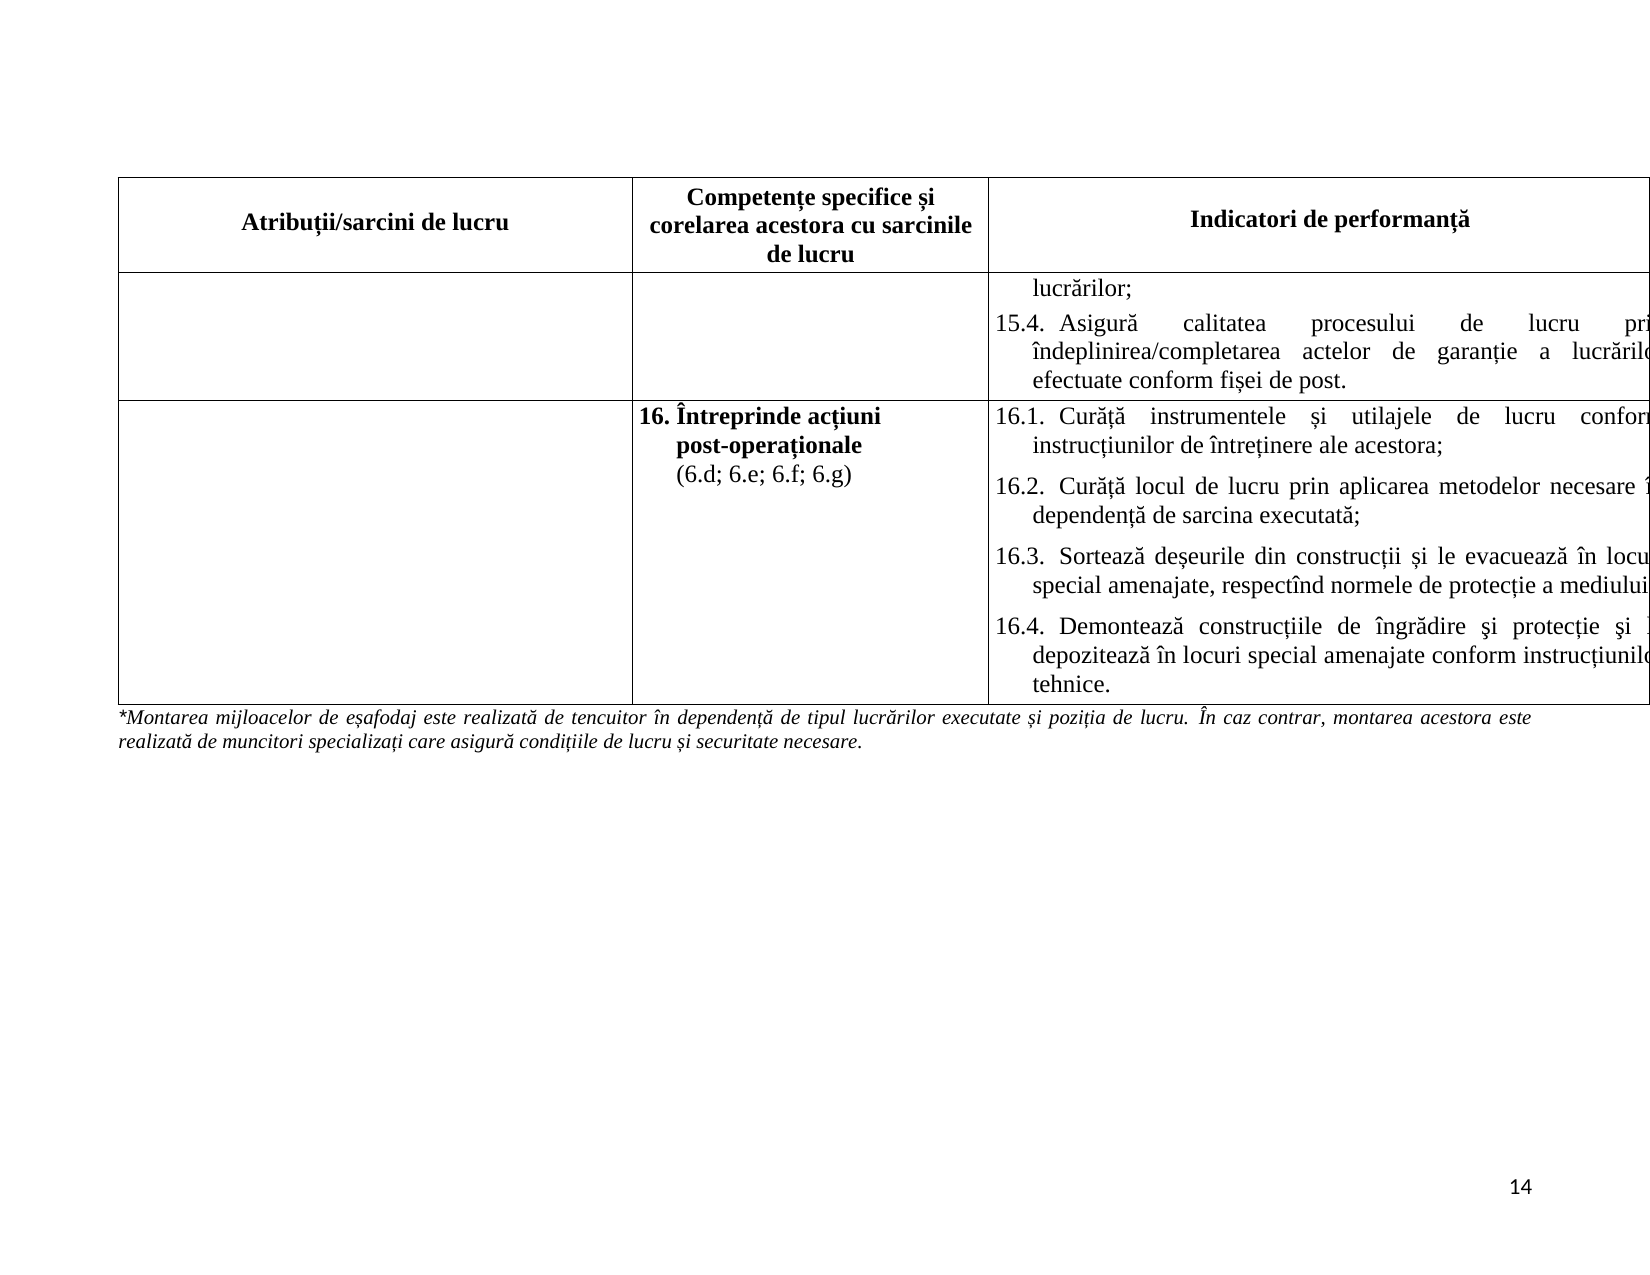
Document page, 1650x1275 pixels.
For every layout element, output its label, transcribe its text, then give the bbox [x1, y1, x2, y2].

table_header Competențe specifice și corelarea acestora cu sarcinile de lucru [633, 178, 988, 272]
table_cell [633, 273, 988, 400]
table_cell Curăță instrumentele și utilajele de lucru conform instrucțiunilor de întreținere ale acestora; Curăță locul de lucru prin aplicarea metodelor necesare în dependență de sarcina executată; Sortează deșeurile din construcții și le evacuează în locuri special amenajate, respectînd normele de protecție a mediului; Demontează construcțiile de îngrădire şi protecție şi le depozitează în locuri special amenajate conform instrucțiunilor tehnice. [989, 401, 1649, 704]
table_cell [119, 401, 632, 704]
table_header Indicatori de performanță [989, 178, 1649, 272]
table_cell Întreprinde acțiuni post-operaționale (6.d; 6.e; 6.f; 6.g) [633, 401, 988, 704]
table_header Atribuții/sarcini de lucru [119, 178, 632, 272]
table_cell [989, 273, 1649, 400]
text *Montarea mijloacelor de eșafodaj este realizată de tencuitor în dependență de tipul lucrărilor executate și poziția de lucru. În caz contrar, montarea acestora este realizată de muncitori specializați care asigură condițiile de lucru și securitate necesare. [118, 705, 1532, 753]
